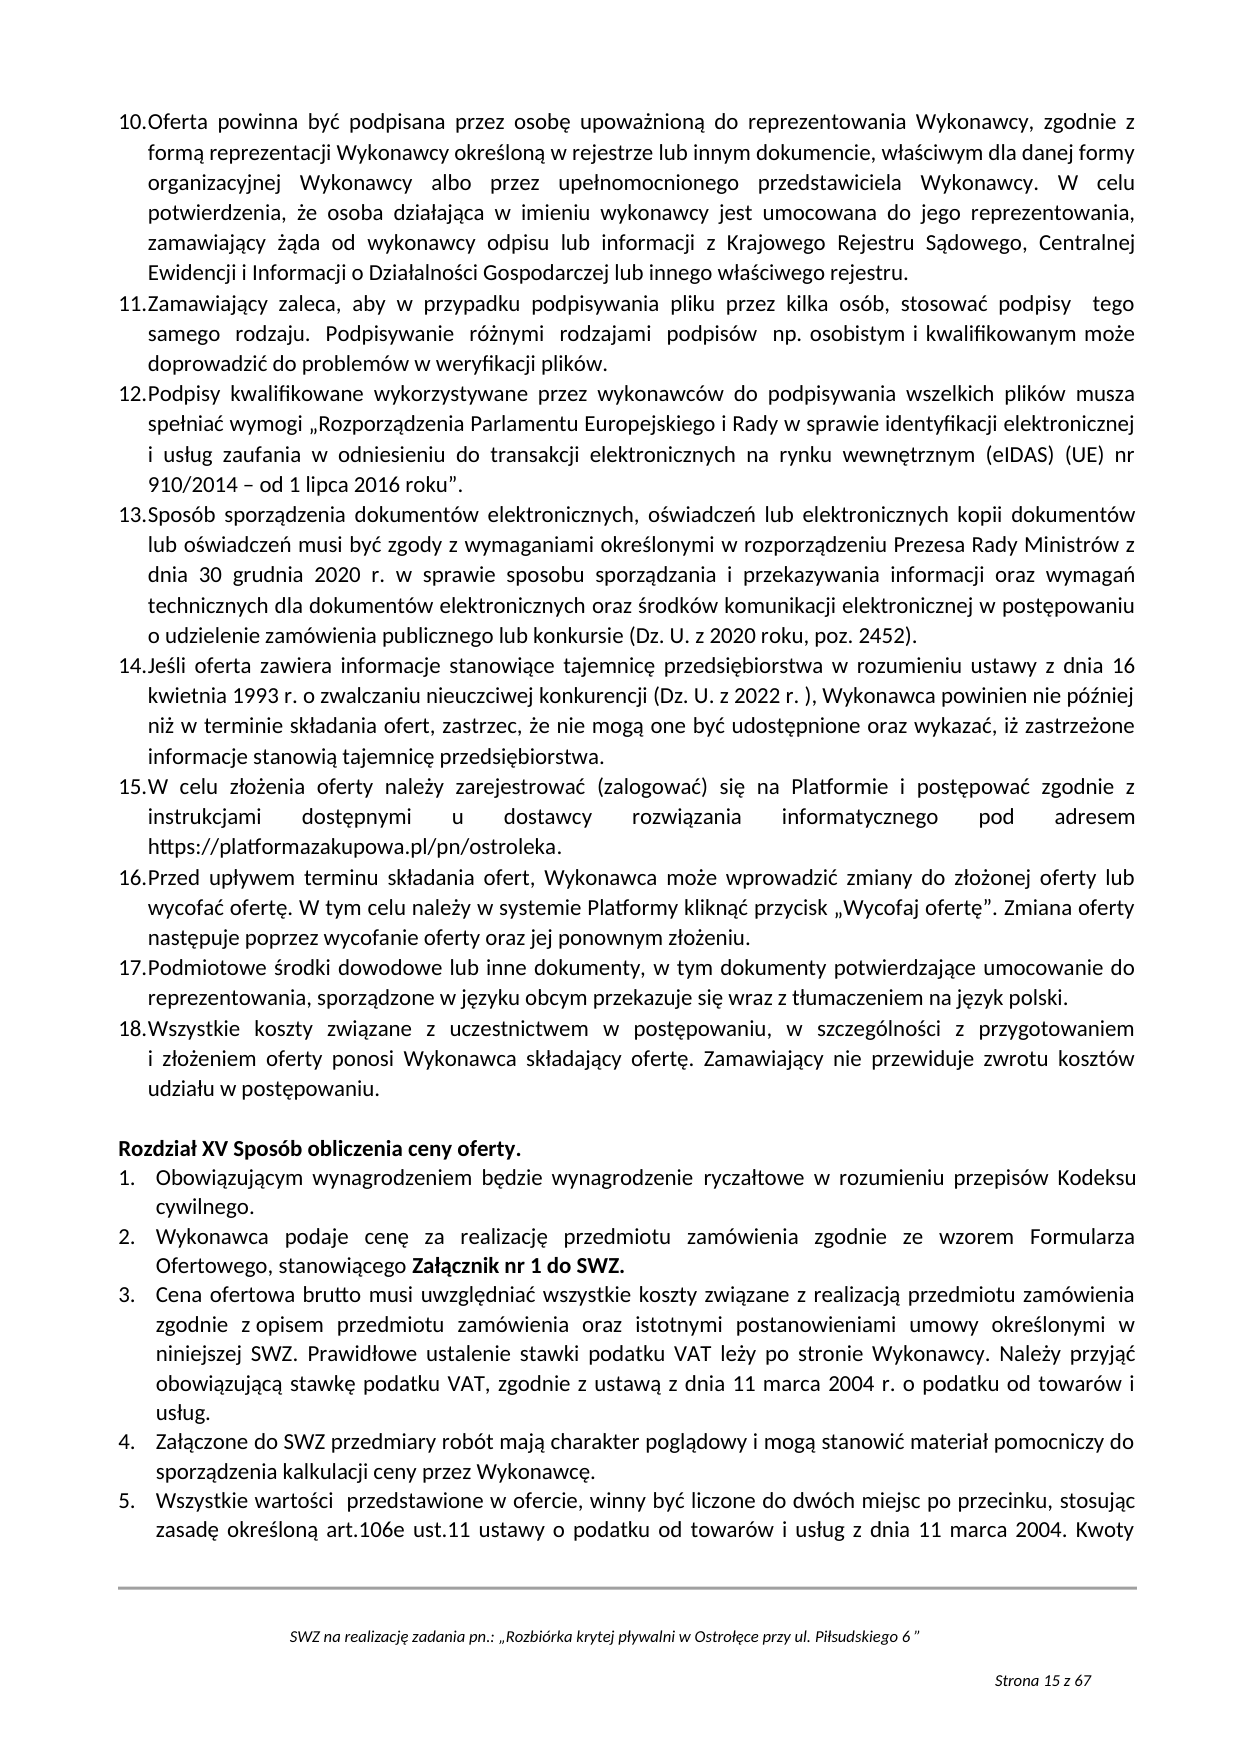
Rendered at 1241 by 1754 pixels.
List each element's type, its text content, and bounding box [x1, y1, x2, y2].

list Załączone do SWZ przedmiary robót mają charakter poglądowy i mogą stanowić materiał pomocniczy do sporządzenia kalkulacji ceny przez Wykonawcę. [118, 1427, 1137, 1485]
text Rozdział XV Sposób obliczenia ceny oferty. [118, 1134, 1134, 1162]
list Zamawiający zaleca, aby w przypadku podpisywania pliku przez kilka osób, stosować podpisy tego samego rodzaju. Podpisywanie różnymi rodzajami podpisów np. osobistym i kwalifikowanym może doprowadzić do problemów w weryfikacji plików. [118, 289, 1137, 377]
list Sposób sporządzenia dokumentów elektronicznych, oświadczeń lub elektronicznych kopii dokumentów lub oświadczeń musi być zgody z wymaganiami określonymi w rozporządzeniu Prezesa Rady Ministrów z dnia 30 grudnia 2020 r. w sprawie sposobu sporządzania i przekazywania informacji oraz wymagań technicznych dla dokumentów elektronicznych oraz środków komunikacji elektronicznej w postępowaniu o udzielenie zamówienia publicznego lub konkursie (Dz. U. z 2020 roku, poz. 2452). [118, 500, 1137, 649]
list Przed upływem terminu składania ofert, Wykonawca może wprowadzić zmiany do złożonej oferty lub wycofać ofertę. W tym celu należy w systemie Platformy kliknąć przycisk „Wycofaj ofertę”. Zmiana oferty następuje poprzez wycofanie oferty oraz jej ponownym złożeniu. [118, 863, 1137, 951]
list Podmiotowe środki dowodowe lub inne dokumenty, w tym dokumenty potwierdzające umocowanie do reprezentowania, sporządzone w języku obcym przekazuje się wraz z tłumaczeniem na język polski. [118, 953, 1137, 1012]
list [118, 1486, 1137, 1544]
list W celu złożenia oferty należy zarejestrować (zalogować) się na Platformie i postępować zgodnie z instrukcjami dostępnymi u dostawcy rozwiązania informatycznego pod adresem https://platformazakupowa.pl/pn/ostroleka. [118, 772, 1137, 861]
list Wszystkie koszty związane z uczestnictwem w postępowaniu, w szczególności z przygotowaniem i złożeniem oferty ponosi Wykonawca składający ofertę. Zamawiający nie przewiduje zwrotu kosztów udziału w postępowaniu. [118, 1014, 1137, 1102]
list Cena ofertowa brutto musi uwzględniać wszystkie koszty związane z realizacją przedmiotu zamówienia zgodnie z opisem przedmiotu zamówienia oraz istotnymi postanowieniami umowy określonymi w niniejszej SWZ. Prawidłowe ustalenie stawki podatku VAT leży po stronie Wykonawcy. Należy przyjąć obowiązującą stawkę podatku VAT, zgodnie z ustawą z dnia 11 marca 2004 r. o podatku od towarów i usług. [118, 1281, 1137, 1426]
list Wykonawca podaje cenę za realizację przedmiotu zamówienia zgodnie ze wzorem Formularza Ofertowego, stanowiącego Załącznik nr 1 do SWZ. [118, 1222, 1137, 1279]
list Jeśli oferta zawiera informacje stanowiące tajemnicę przedsiębiorstwa w rozumieniu ustawy z dnia 16 kwietnia 1993 r. o zwalczaniu nieuczciwej konkurencji (Dz. U. z 2022 r. ), Wykonawca powinien nie później niż w terminie składania ofert, zastrzec, że nie mogą one być udostępnione oraz wykazać, iż zastrzeżone informacje stanowią tajemnicę przedsiębiorstwa. [118, 651, 1137, 770]
list Obowiązującym wynagrodzeniem będzie wynagrodzenie ryczałtowe w rozumieniu przepisów Kodeksu cywilnego. [118, 1163, 1137, 1221]
list Podpisy kwalifikowane wykorzystywane przez wykonawców do podpisywania wszelkich plików musza spełniać wymogi „Rozporządzenia Parlamentu Europejskiego i Rady w sprawie identyfikacji elektronicznej i usług zaufania w odniesieniu do transakcji elektronicznych na rynku wewnętrznym (eIDAS) (UE) nr 910/2014 – od 1 lipca 2016 roku”. [118, 379, 1137, 498]
list Oferta powinna być podpisana przez osobę upoważnioną do reprezentowania Wykonawcy, zgodnie z formą reprezentacji Wykonawcy określoną w rejestrze lub innym dokumencie, właściwym dla danej formy organizacyjnej Wykonawcy albo przez upełnomocnionego przedstawiciela Wykonawcy. W celu potwierdzenia, że osoba działająca w imieniu wykonawcy jest umocowana do jego reprezentowania, zamawiający żąda od wykonawcy odpisu lub informacji z Krajowego Rejestru Sądowego, Centralnej Ewidencji i Informacji o Działalności Gospodarczej lub innego właściwego rejestru. [118, 107, 1137, 287]
